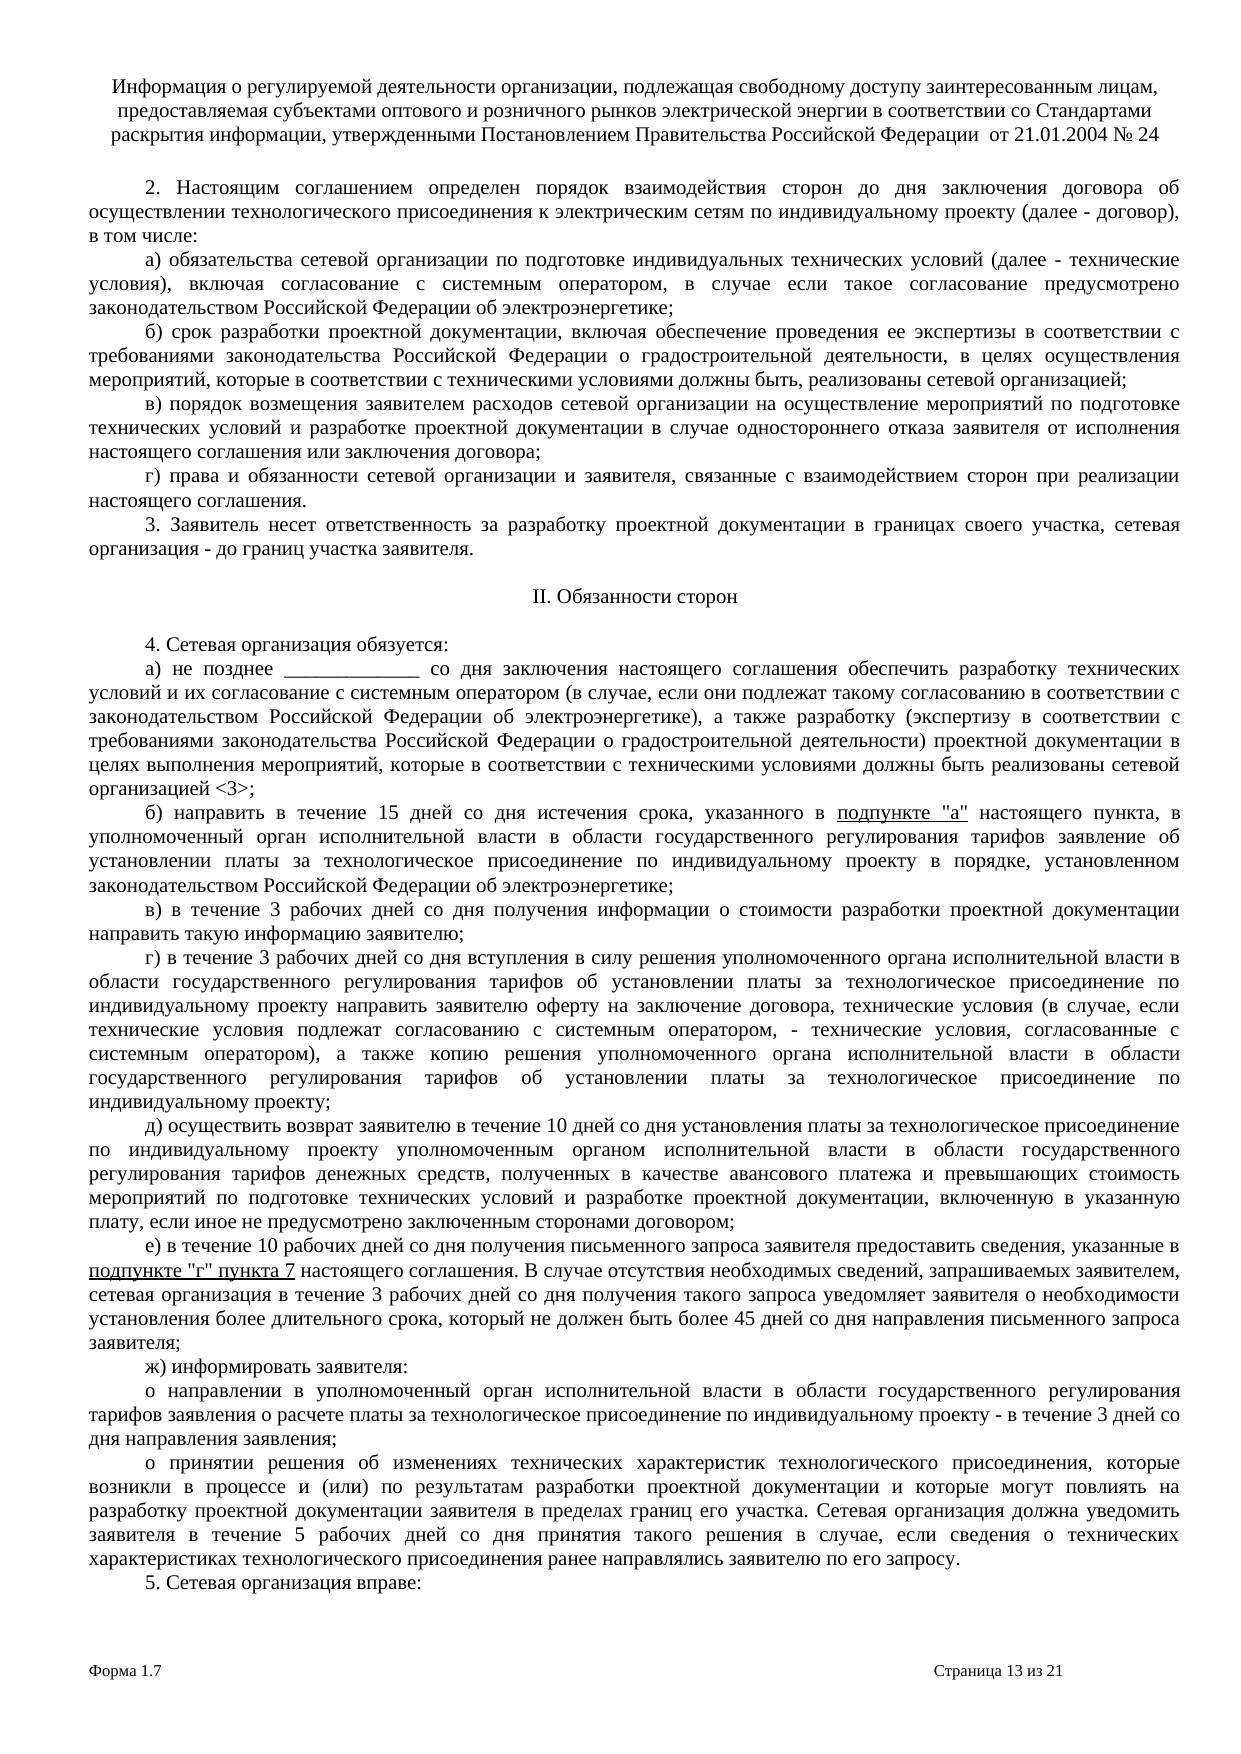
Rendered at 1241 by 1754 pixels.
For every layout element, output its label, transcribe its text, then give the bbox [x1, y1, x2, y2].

text о принятии решения об изменениях технических характеристик технологического присоединения, которые возникли в процессе и (или) по результатам разработки проектной документации и которые могут повлиять на разработку проектной документации заявителя в пределах границ его участка. Сетевая организация должна уведомить заявителя в течение 5 рабочих дней со дня принятия такого решения в случае, если сведения о технических характеристиках технологического присоединения ранее направлялись заявителю по его запросу. [89, 1450, 1181, 1570]
text ж) информировать заявителя: [89, 1354, 1181, 1378]
text о направлении в уполномоченный орган исполнительной власти в области государственного регулирования тарифов заявления о расчете платы за технологическое присоединение по индивидуальному проекту - в течение 3 дней со дня направления заявления; [89, 1378, 1181, 1450]
text 4. Сетевая организация обязуется: [89, 632, 1181, 656]
text 3. Заявитель несет ответственность за разработку проектной документации в границах своего участка, сетевая организация - до границ участка заявителя. [89, 512, 1181, 560]
text б) направить в течение 15 дней со дня истечения срока, указанного в подпункте "а" настоящего пункта, в уполномоченный орган исполнительной власти в области государственного регулирования тарифов заявление об установлении платы за технологическое присоединение по индивидуальному проекту в порядке, установленном законодательством Российской Федерации об электроэнергетике; [89, 800, 1181, 897]
text 2. Настоящим соглашением определен порядок взаимодействия сторон до дня заключения договора об осуществлении технологического присоединения к электрическим сетям по индивидуальному проекту (далее - договор), в том числе: [89, 175, 1181, 247]
text г) права и обязанности сетевой организации и заявителя, связанные с взаимодействием сторон при реализации настоящего соглашения. [89, 463, 1181, 512]
text д) осуществить возврат заявителю в течение 10 дней со дня установления платы за технологическое присоединение по индивидуальному проекту уполномоченным органом исполнительной власти в области государственного регулирования тарифов денежных средств, полученных в качестве авансового платежа и превышающих стоимость мероприятий по подготовке технических условий и разработке проектной документации, включенную в указанную плату, если иное не предусмотрено заключенным сторонами договором; [89, 1113, 1181, 1233]
text б) срок разработки проектной документации, включая обеспечение проведения ее экспертизы в соответствии с требованиями законодательства Российской Федерации о градостроительной деятельности, в целях осуществления мероприятий, которые в соответствии с техническими условиями должны быть, реализованы сетевой организацией; [89, 319, 1181, 391]
text а) обязательства сетевой организации по подготовке индивидуальных технических условий (далее - технические условия), включая согласование с системным оператором, в случае если такое согласование предусмотрено законодательством Российской Федерации об электроэнергетике; [89, 247, 1181, 319]
text е) в течение 10 рабочих дней со дня получения письменного запроса заявителя предоставить сведения, указанные в подпункте "г" пункта 7 настоящего соглашения. В случае отсутствия необходимых сведений, запрашиваемых заявителем, сетевая организация в течение 3 рабочих дней со дня получения такого запроса уведомляет заявителя о необходимости установления более длительного срока, который не должен быть более 45 дней со дня направления письменного запроса заявителя; [89, 1233, 1181, 1354]
text 5. Сетевая организация вправе: [89, 1570, 1181, 1594]
text в) в течение 3 рабочих дней со дня получения информации о стоимости разработки проектной документации направить такую информацию заявителю; [89, 897, 1181, 945]
text г) в течение 3 рабочих дней со дня вступления в силу решения уполномоченного органа исполнительной власти в области государственного регулирования тарифов об установлении платы за технологическое присоединение по индивидуальному проекту направить заявителю оферту на заключение договора, технические условия (в случае, если технические условия подлежат согласованию с системным оператором, - технические условия, согласованные с системным оператором), а также копию решения уполномоченного органа исполнительной власти в области государственного регулирования тарифов об установлении платы за технологическое присоединение по индивидуальному проекту; [89, 945, 1181, 1113]
text а) не позднее _____________ со дня заключения настоящего соглашения обеспечить разработку технических условий и их согласование с системным оператором (в случае, если они подлежат такому согласованию в соответствии с законодательством Российской Федерации об электроэнергетике), а также разработку (экспертизу в соответствии с требованиями законодательства Российской Федерации о градостроительной деятельности) проектной документации в целях выполнения мероприятий, которые в соответствии с техническими условиями должны быть реализованы сетевой организацией <3>; [89, 656, 1181, 800]
text в) порядок возмещения заявителем расходов сетевой организации на осуществление мероприятий по подготовке технических условий и разработке проектной документации в случае одностороннего отказа заявителя от исполнения настоящего соглашения или заключения договора; [89, 391, 1181, 463]
text II. Обязанности сторон [89, 584, 1181, 608]
